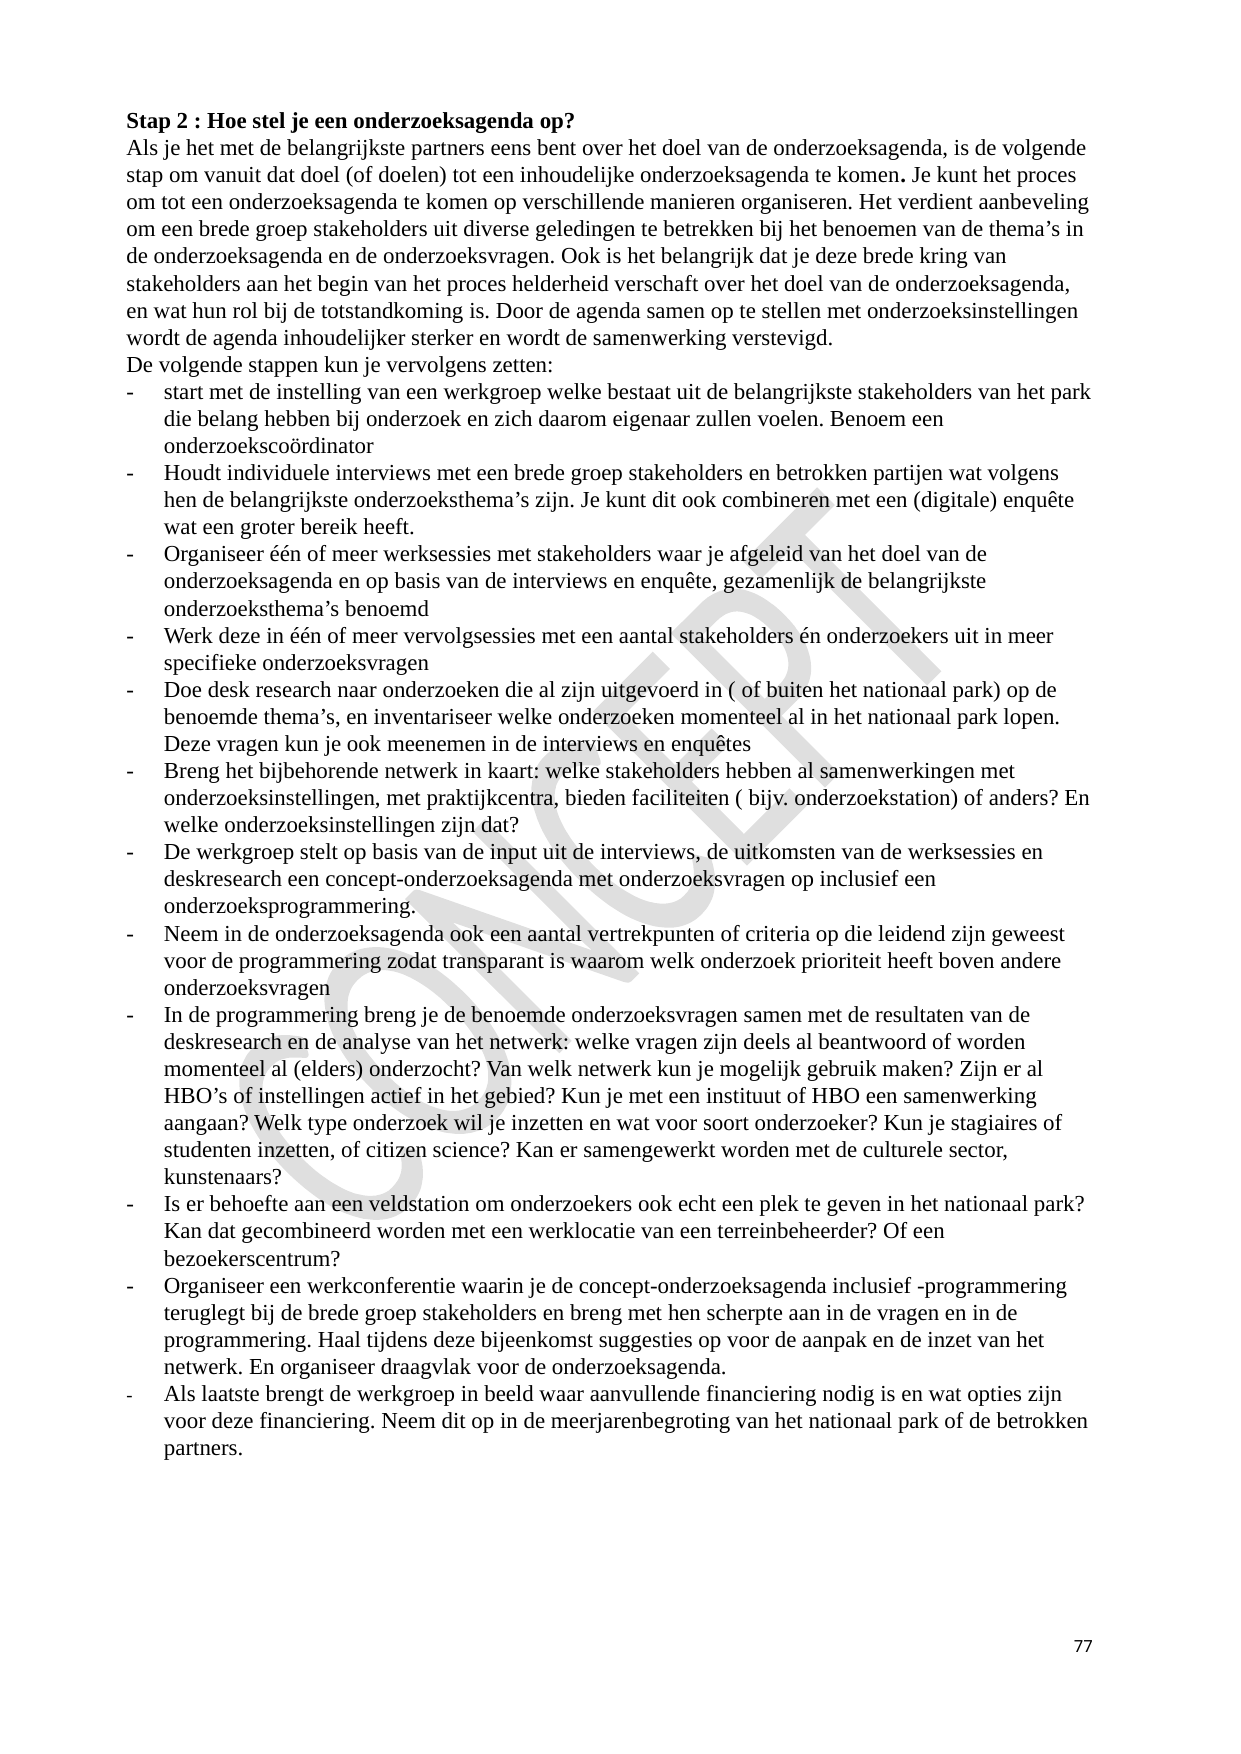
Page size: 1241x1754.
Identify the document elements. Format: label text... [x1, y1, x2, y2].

list Organiseer een werkconferentie waarin je de concept-onderzoeksagenda inclusief -programmering teruglegt bij de brede groep stakeholders en breng met hen scherpte aan in de vragen en in de programmering. Haal tijdens deze bijeenkomst suggesties op voor de aanpak en de inzet van het netwerk. En organiseer draagvlak voor de onderzoeksagenda. [126, 1271, 1092, 1379]
text Stap 2 : Hoe stel je een onderzoeksagenda op? [126, 106, 1092, 133]
list Werk deze in één of meer vervolgsessies met een aantal stakeholders én onderzoekers uit in meer specifieke onderzoeksvragen [126, 621, 1092, 675]
list Doe desk research naar onderzoeken die al zijn uitgevoerd in ( of buiten het nationaal park) op de benoemde thema’s, en inventariseer welke onderzoeken momenteel al in het nationaal park lopen. Deze vragen kun je ook meenemen in de interviews en enquêtes [126, 675, 1092, 756]
text De volgende stappen kun je vervolgens zetten: [126, 350, 1092, 377]
list Breng het bijbehorende netwerk in kaart: welke stakeholders hebben al samenwerkingen met onderzoeksinstellingen, met praktijkcentra, bieden faciliteiten ( bijv. onderzoekstation) of anders? En welke onderzoeksinstellingen zijn dat? [126, 756, 1092, 838]
list Als laatste brengt de werkgroep in beeld waar aanvullende financiering nodig is en wat opties zijn voor deze financiering. Neem dit op in de meerjarenbegroting van het nationaal park of de betrokken partners. [126, 1379, 1092, 1461]
list Houdt individuele interviews met een brede groep stakeholders en betrokken partijen wat volgens hen de belangrijkste onderzoeksthema’s zijn. Je kunt dit ook combineren met een (digitale) enquête wat een groter bereik heeft. [126, 458, 1092, 540]
text Als je het met de belangrijkste partners eens bent over het doel van de onderzoeksagenda, is de volgende stap om vanuit dat doel (of doelen) tot een inhoudelijke onderzoeksagenda te komen. Je kunt het proces om tot een onderzoeksagenda te komen op verschillende manieren organiseren. Het verdient aanbeveling om een brede groep stakeholders uit diverse geledingen te betrekken bij het benoemen van de thema’s in de onderzoeksagenda en de onderzoeksvragen. Ook is het belangrijk dat je deze brede kring van stakeholders aan het begin van het proces helderheid verschaft over het doel van de onderzoeksagenda, en wat hun rol bij de totstandkoming is. Door de agenda samen op te stellen met onderzoeksinstellingen wordt de agenda inhoudelijker sterker en wordt de samenwerking verstevigd. [126, 133, 1092, 350]
list De werkgroep stelt op basis van de input uit de interviews, de uitkomsten van de werksessies en deskresearch een concept-onderzoeksagenda met onderzoeksvragen op inclusief een onderzoeksprogrammering. [126, 838, 1092, 919]
list In de programmering breng je de benoemde onderzoeksvragen samen met de resultaten van de deskresearch en de analyse van het netwerk: welke vragen zijn deels al beantwoord of worden momenteel al (elders) onderzocht? Van welk netwerk kun je mogelijk gebruik maken? Zijn er al HBO’s of instellingen actief in het gebied? Kun je met een instituut of HBO een samenwerking aangaan? Welk type onderzoek wil je inzetten en wat voor soort onderzoeker? Kun je stagiaires of studenten inzetten, of citizen science? Kan er samengewerkt worden met de culturele sector, kunstenaars? [126, 1000, 1092, 1190]
list Organiseer één of meer werksessies met stakeholders waar je afgeleid van het doel van de onderzoeksagenda en op basis van de interviews en enquête, gezamenlijk de belangrijkste onderzoeksthema’s benoemd [126, 540, 1092, 621]
list Is er behoefte aan een veldstation om onderzoekers ook echt een plek te geven in het nationaal park? Kan dat gecombineerd worden met een werklocatie van een terreinbeheerder? Of een bezoekerscentrum? [126, 1190, 1092, 1271]
list Neem in de onderzoeksagenda ook een aantal vertrekpunten of criteria op die leidend zijn geweest voor de programmering zodat transparant is waarom welk onderzoek prioriteit heeft boven andere onderzoeksvragen [126, 919, 1092, 1000]
list start met de instelling van een werkgroep welke bestaat uit de belangrijkste stakeholders van het park die belang hebben bij onderzoek en zich daarom eigenaar zullen voelen. Benoem een onderzoekscoördinator [126, 377, 1092, 458]
